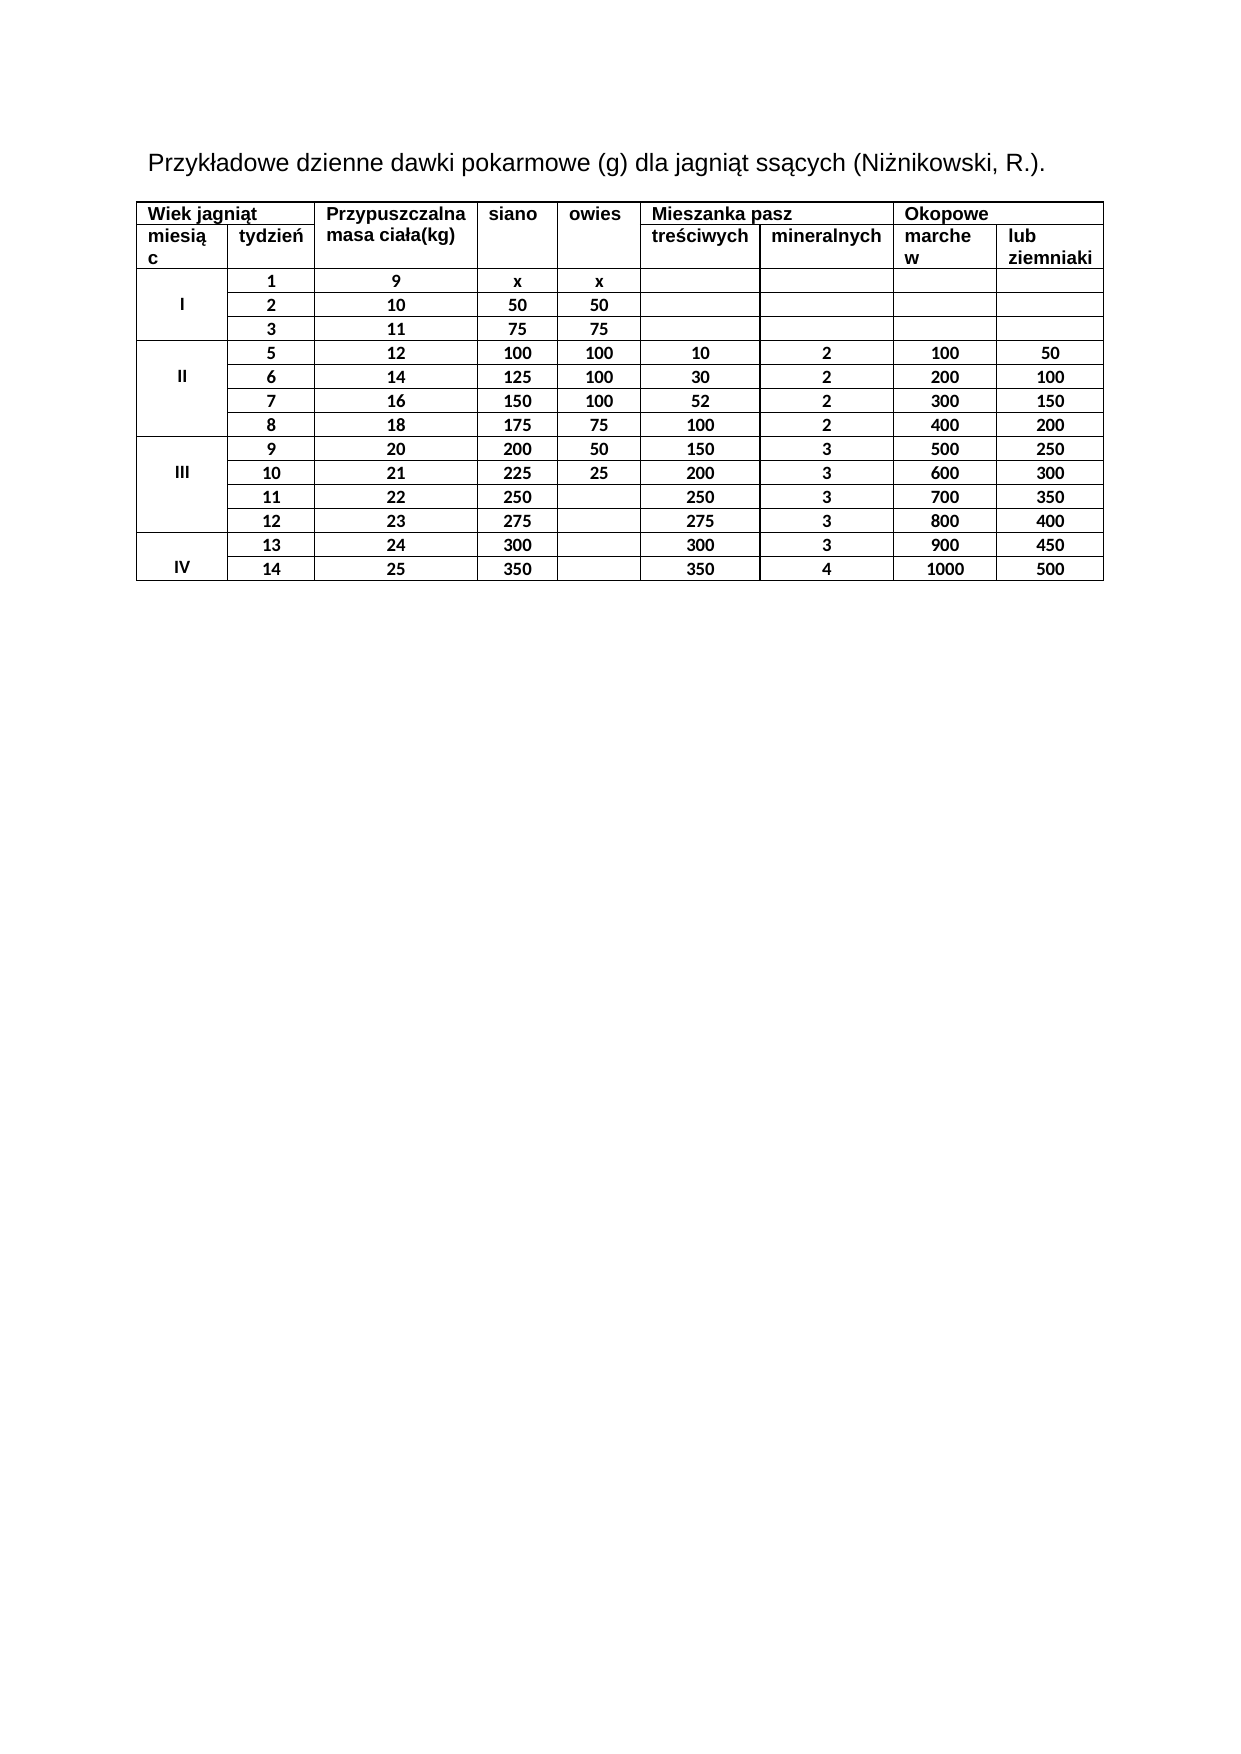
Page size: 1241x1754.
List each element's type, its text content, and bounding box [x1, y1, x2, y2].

table_cell 22 [315, 485, 477, 508]
table_cell [997, 293, 1103, 316]
table_cell 200 [997, 413, 1103, 436]
table_cell 175 [478, 413, 557, 436]
table_cell 10 [315, 293, 477, 316]
table_cell 50 [558, 437, 640, 460]
table_cell mineralnych [761, 225, 893, 268]
table_cell 600 [894, 461, 996, 484]
table_cell 2 [761, 341, 893, 364]
table_header Przypuszczalna masa ciała(kg) [315, 203, 477, 268]
table_cell 700 [894, 485, 996, 508]
table_header siano [478, 203, 557, 268]
table_cell x [558, 269, 640, 292]
table_cell 5 [228, 341, 314, 364]
table_cell 100 [558, 365, 640, 388]
table_cell 100 [558, 341, 640, 364]
table_cell 9 [315, 269, 477, 292]
table_cell 23 [315, 509, 477, 532]
table_cell 1 [228, 269, 314, 292]
table_cell 250 [478, 485, 557, 508]
table_cell [558, 533, 640, 556]
table_cell [761, 269, 893, 292]
table_cell 100 [641, 413, 759, 436]
table_cell 300 [997, 461, 1103, 484]
table_cell 400 [894, 413, 996, 436]
table_cell 150 [641, 437, 759, 460]
table_cell 75 [558, 317, 640, 340]
table_cell 25 [558, 461, 640, 484]
table_cell miesiąc [137, 225, 227, 268]
table_cell 500 [894, 437, 996, 460]
table_cell 75 [558, 413, 640, 436]
table_header owies [558, 203, 640, 268]
table_cell 2 [761, 413, 893, 436]
table_cell x [478, 269, 557, 292]
table_cell 300 [641, 533, 759, 556]
table_cell 1000 [894, 557, 996, 580]
table_cell 150 [997, 389, 1103, 412]
table_cell 13 [228, 533, 314, 556]
table_cell 50 [997, 341, 1103, 364]
table_cell 300 [894, 389, 996, 412]
table_cell 500 [997, 557, 1103, 580]
table_cell 14 [228, 557, 314, 580]
table_cell 100 [478, 341, 557, 364]
table_cell [894, 269, 996, 292]
table_cell [558, 509, 640, 532]
table_cell 350 [478, 557, 557, 580]
table_cell [558, 557, 640, 580]
table_cell 275 [478, 509, 557, 532]
table_cell 2 [761, 389, 893, 412]
table_cell 200 [641, 461, 759, 484]
table_cell lub ziemniaki [997, 225, 1103, 268]
table_cell [894, 293, 996, 316]
table_cell 21 [315, 461, 477, 484]
table_cell II [137, 341, 227, 436]
table_cell 100 [558, 389, 640, 412]
table_cell 800 [894, 509, 996, 532]
table_cell [641, 269, 759, 292]
table_cell 150 [478, 389, 557, 412]
table_header Mieszanka pasz [641, 203, 893, 224]
table_cell 10 [228, 461, 314, 484]
table_cell 450 [997, 533, 1103, 556]
table_cell [641, 293, 759, 316]
table_cell 900 [894, 533, 996, 556]
table_cell 350 [641, 557, 759, 580]
table_cell 50 [478, 293, 557, 316]
table_cell 225 [478, 461, 557, 484]
table_cell treściwych [641, 225, 759, 268]
table_cell 2 [761, 365, 893, 388]
table_cell [997, 269, 1103, 292]
table_cell 100 [894, 341, 996, 364]
table_cell IV [137, 533, 227, 580]
table_cell 10 [641, 341, 759, 364]
table_cell 3 [761, 509, 893, 532]
table_cell 8 [228, 413, 314, 436]
table_cell 2 [228, 293, 314, 316]
table_cell III [137, 437, 227, 532]
table_cell 3 [761, 485, 893, 508]
table_cell 3 [761, 461, 893, 484]
table_cell 11 [228, 485, 314, 508]
table_cell 250 [641, 485, 759, 508]
table_cell [761, 293, 893, 316]
table_cell 3 [761, 533, 893, 556]
table_cell [558, 485, 640, 508]
table_cell 12 [315, 341, 477, 364]
table_cell [641, 317, 759, 340]
text Przykładowe dzienne dawki pokarmowe (g) dla jagniąt ssących (Niżnikowski, R.). [148, 148, 1093, 176]
table_cell 9 [228, 437, 314, 460]
table_cell 12 [228, 509, 314, 532]
table_cell [997, 317, 1103, 340]
table_cell 3 [761, 437, 893, 460]
table_cell [761, 317, 893, 340]
table_cell 300 [478, 533, 557, 556]
table_cell 18 [315, 413, 477, 436]
table_header Okopowe [894, 203, 1103, 224]
table_cell 7 [228, 389, 314, 412]
table_cell 4 [761, 557, 893, 580]
table_cell 75 [478, 317, 557, 340]
table_cell 25 [315, 557, 477, 580]
table_cell I [137, 269, 227, 340]
table_cell 100 [997, 365, 1103, 388]
table_cell 14 [315, 365, 477, 388]
table_cell 24 [315, 533, 477, 556]
table_cell [894, 317, 996, 340]
table_cell tydzień [228, 225, 314, 268]
table_header Wiek jagniąt [137, 203, 314, 224]
table_cell 200 [478, 437, 557, 460]
table_cell 3 [228, 317, 314, 340]
table_cell 30 [641, 365, 759, 388]
table_cell 16 [315, 389, 477, 412]
table_cell 52 [641, 389, 759, 412]
table_cell 20 [315, 437, 477, 460]
table_cell 350 [997, 485, 1103, 508]
table_cell 11 [315, 317, 477, 340]
table_cell 275 [641, 509, 759, 532]
table_cell 400 [997, 509, 1103, 532]
table_cell 125 [478, 365, 557, 388]
table_cell marchew [894, 225, 996, 268]
table_cell 50 [558, 293, 640, 316]
table_cell 250 [997, 437, 1103, 460]
table_cell 200 [894, 365, 996, 388]
table_cell 6 [228, 365, 314, 388]
